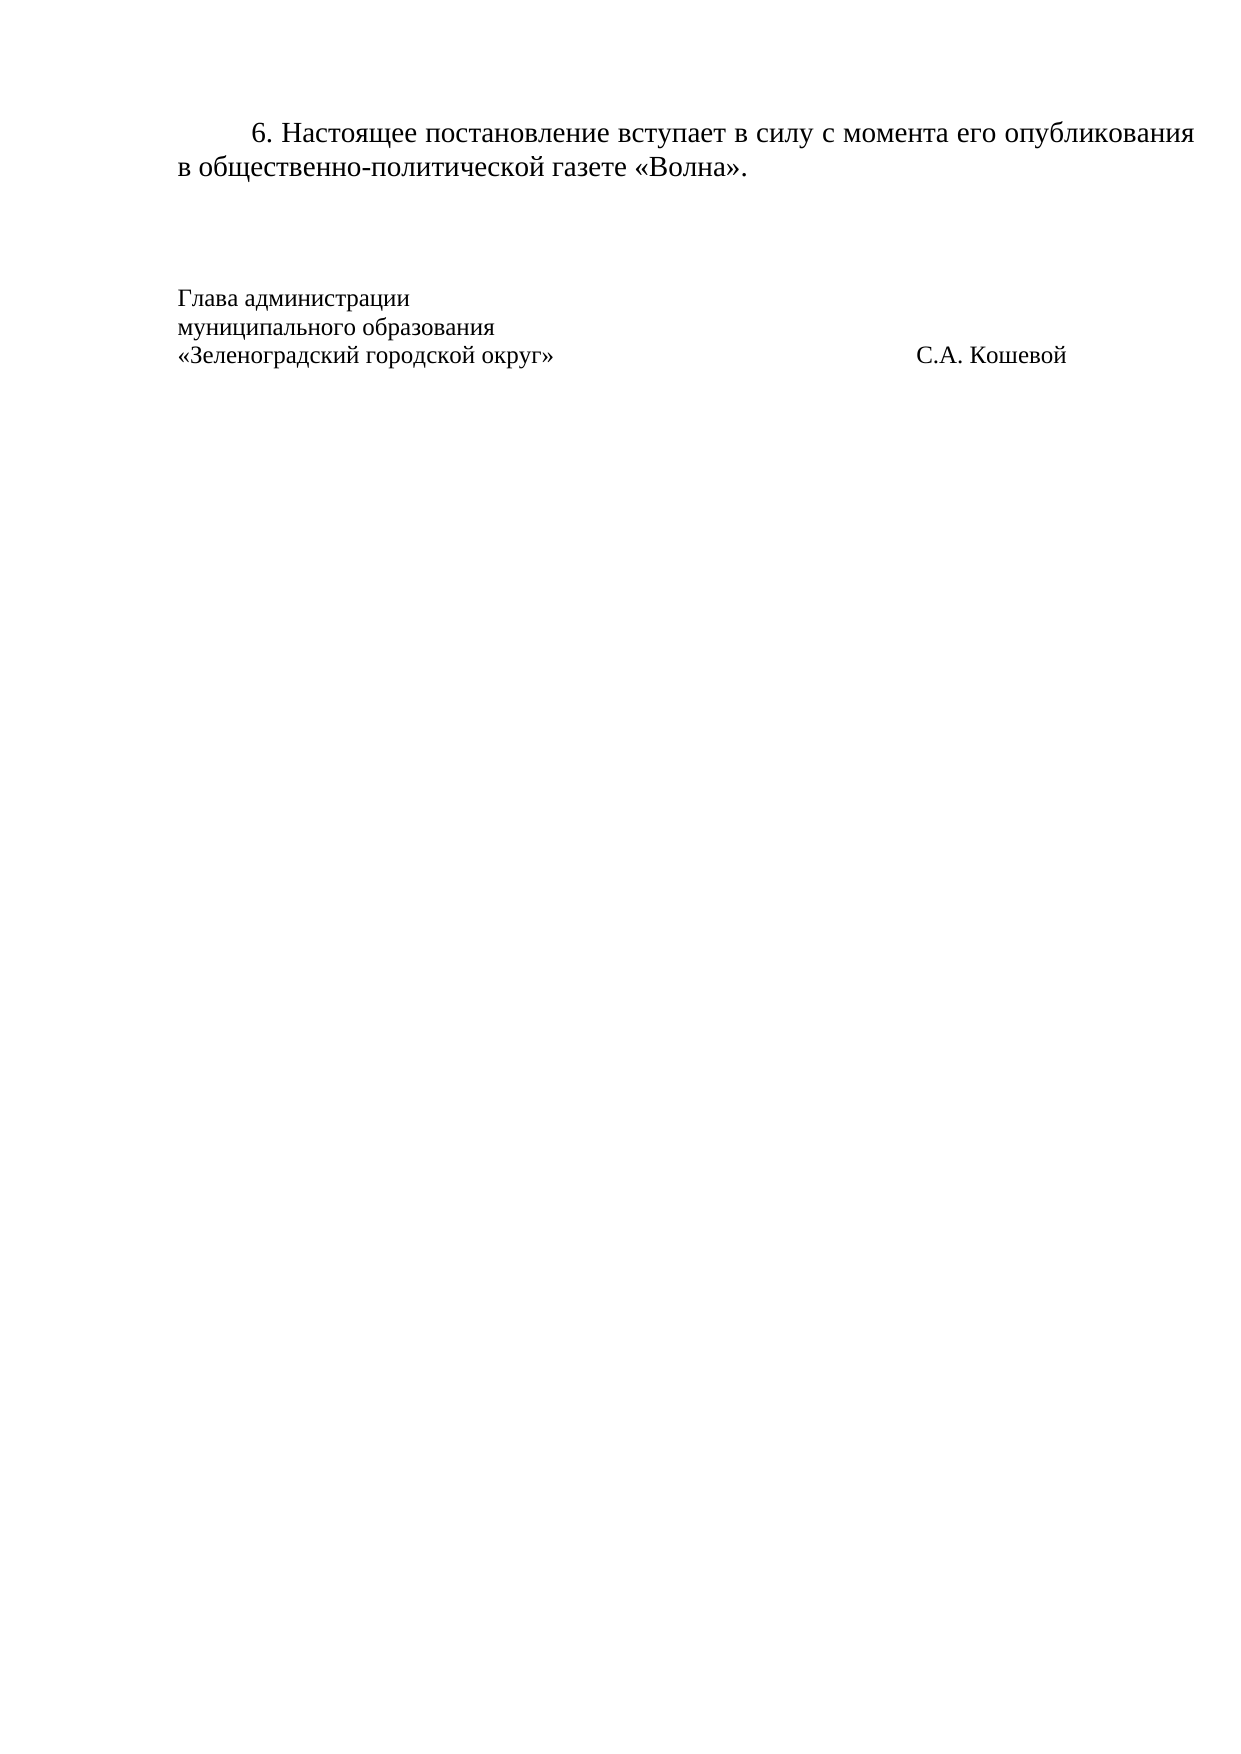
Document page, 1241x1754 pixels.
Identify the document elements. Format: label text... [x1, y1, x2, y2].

text 6. Настоящее постановление вступает в силу с момента его опубликования в общественно-политической газете «Волна». [177, 115, 1196, 182]
